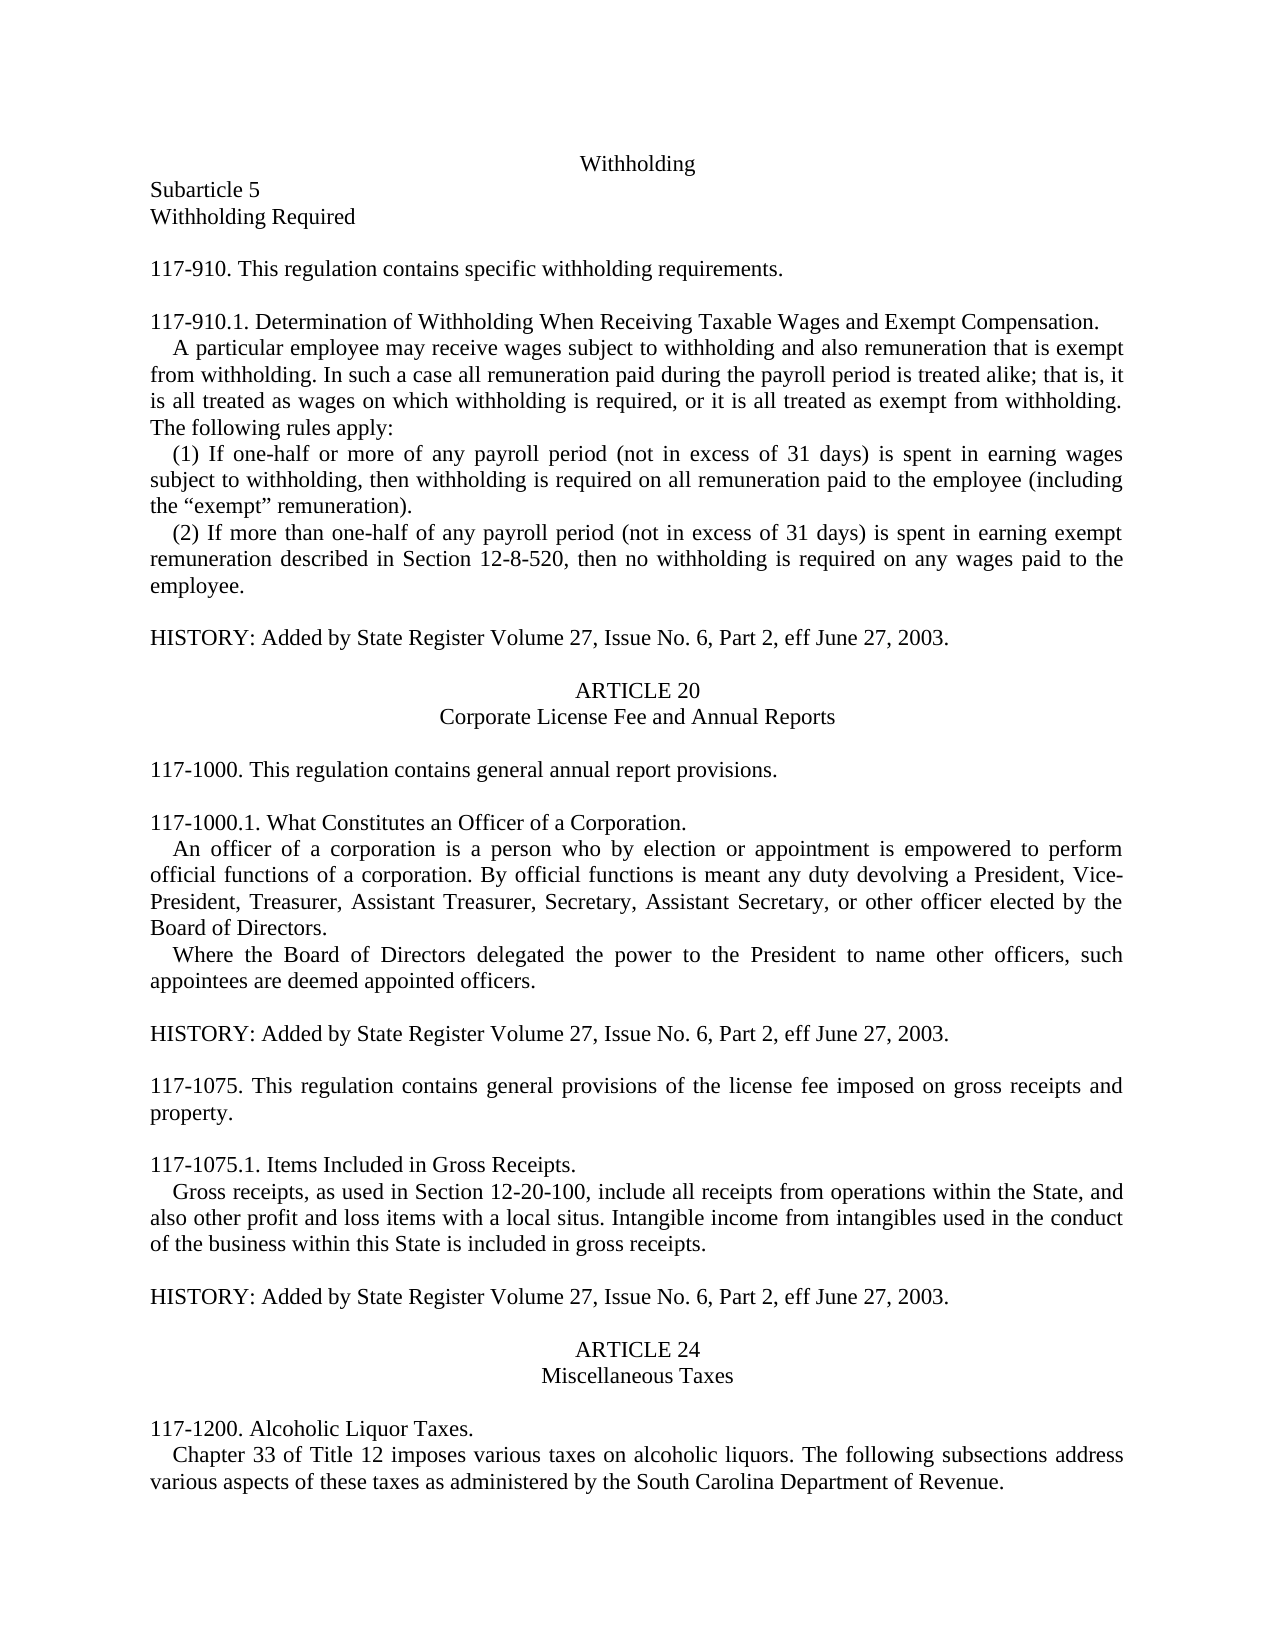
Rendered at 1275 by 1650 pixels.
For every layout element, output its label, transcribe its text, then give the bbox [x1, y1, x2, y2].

text 117-910. This regulation contains specific withholding requirements. [150, 255, 1125, 282]
text 117-910.1. Determination of Withholding When Receiving Taxable Wages and Exempt Compensation. [150, 308, 1125, 334]
text 117-1200. Alcoholic Liquor Taxes. [150, 1415, 1125, 1441]
text Withholding Required [150, 203, 1125, 229]
text HISTORY: Added by State Register Volume 27, Issue No. 6, Part 2, eff June 27, 2003. [150, 1020, 1125, 1046]
text Chapter 33 of Title 12 imposes various taxes on alcoholic liquors. The following subsections address various aspects of these taxes as administered by the South Carolina Department of Revenue. [150, 1441, 1125, 1494]
text (2) If more than one-half of any payroll period (not in excess of 31 days) is spent in earning exempt remuneration described in Section 12-8-520, then no withholding is required on any wages paid to the employee. [150, 519, 1125, 598]
text Miscellaneous Taxes [150, 1362, 1125, 1389]
text ARTICLE 24 [150, 1336, 1125, 1362]
text 117-1075.1. Items Included in Gross Receipts. [150, 1151, 1125, 1178]
text 117-1075. This regulation contains general provisions of the license fee imposed on gross receipts and property. [150, 1072, 1125, 1125]
text 117-1000. This regulation contains general annual report provisions. [150, 756, 1125, 782]
text Withholding [150, 150, 1125, 176]
text An officer of a corporation is a person who by election or appointment is empowered to perform official functions of a corporation. By official functions is meant any duty devolving a President, Vice-President, Treasurer, Assistant Treasurer, Secretary, Assistant Secretary, or other officer elected by the Board of Directors. [150, 835, 1125, 941]
text ARTICLE 20 [150, 677, 1125, 703]
text Subarticle 5 [150, 176, 1125, 203]
text Where the Board of Directors delegated the power to the President to name other officers, such appointees are deemed appointed officers. [150, 941, 1125, 993]
text Corporate License Fee and Annual Reports [150, 703, 1125, 730]
text 117-1000.1. What Constitutes an Officer of a Corporation. [150, 809, 1125, 835]
text A particular employee may receive wages subject to withholding and also remuneration that is exempt from withholding. In such a case all remuneration paid during the payroll period is treated alike; that is, it is all treated as wages on which withholding is required, or it is all treated as exempt from withholding. The following rules apply: [150, 334, 1125, 440]
text HISTORY: Added by State Register Volume 27, Issue No. 6, Part 2, eff June 27, 2003. [150, 624, 1125, 651]
text Gross receipts, as used in Section 12-20-100, include all receipts from operations within the State, and also other profit and loss items with a local situs. Intangible income from intangibles used in the conduct of the business within this State is included in gross receipts. [150, 1178, 1125, 1257]
text (1) If one-half or more of any payroll period (not in excess of 31 days) is spent in earning wages subject to withholding, then withholding is required on all remuneration paid to the employee (including the “exempt” remuneration). [150, 440, 1125, 519]
text HISTORY: Added by State Register Volume 27, Issue No. 6, Part 2, eff June 27, 2003. [150, 1283, 1125, 1309]
